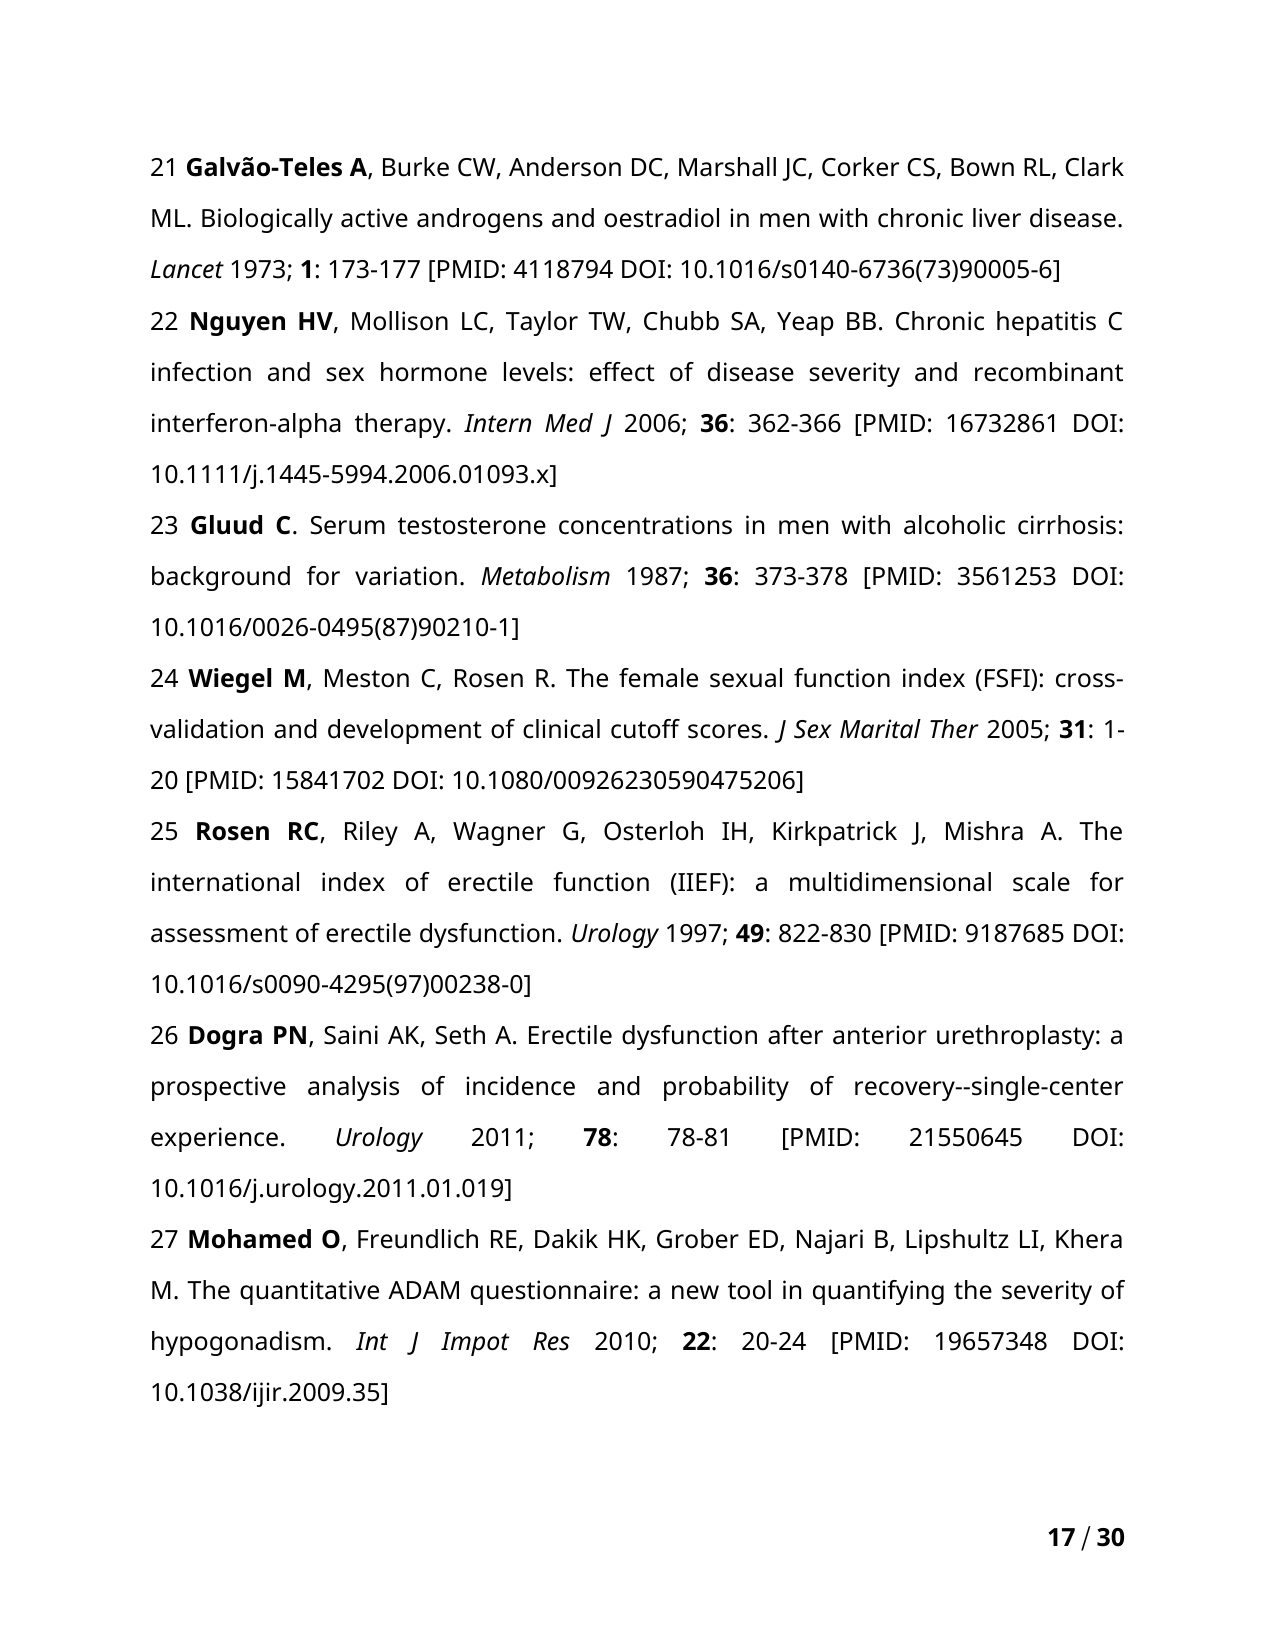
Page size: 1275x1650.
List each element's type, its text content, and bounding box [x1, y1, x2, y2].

text 26 Dogra PN, Saini AK, Seth A. Erectile dysfunction after anterior urethroplasty: a prospective analysis of incidence and probability of recovery--single-center experience. Urology 2011; 78: 78-81 [PMID: 21550645 DOI: 10.1016/j.urology.2011.01.019] [150, 1018, 1125, 1205]
text 23 Gluud C. Serum testosterone concentrations in men with alcoholic cirrhosis: background for variation. Metabolism 1987; 36: 373-378 [PMID: 3561253 DOI: 10.1016/0026-0495(87)90210-1] [150, 507, 1125, 643]
text 24 Wiegel M, Meston C, Rosen R. The female sexual function index (FSFI): cross-validation and development of clinical cutoff scores. J Sex Marital Ther 2005; 31: 1-20 [PMID: 15841702 DOI: 10.1080/00926230590475206] [150, 660, 1125, 797]
text 27 Mohamed O, Freundlich RE, Dakik HK, Grober ED, Najari B, Lipshultz LI, Khera M. The quantitative ADAM questionnaire: a new tool in quantifying the severity of hypogonadism. Int J Impot Res 2010; 22: 20-24 [PMID: 19657348 DOI: 10.1038/ijir.2009.35] [150, 1222, 1125, 1409]
text 22 Nguyen HV, Mollison LC, Taylor TW, Chubb SA, Yeap BB. Chronic hepatitis C infection and sex hormone levels: effect of disease severity and recombinant interferon-alpha therapy. Intern Med J 2006; 36: 362-366 [PMID: 16732861 DOI: 10.1111/j.1445-5994.2006.01093.x] [150, 303, 1125, 490]
text 25 Rosen RC, Riley A, Wagner G, Osterloh IH, Kirkpatrick J, Mishra A. The international index of erectile function (IIEF): a multidimensional scale for assessment of erectile dysfunction. Urology 1997; 49: 822-830 [PMID: 9187685 DOI: 10.1016/s0090-4295(97)00238-0] [150, 813, 1125, 1001]
text 21 Galvão-Teles A, Burke CW, Anderson DC, Marshall JC, Corker CS, Bown RL, Clark ML. Biologically active androgens and oestradiol in men with chronic liver disease. Lancet 1973; 1: 173-177 [PMID: 4118794 DOI: 10.1016/s0140-6736(73)90005-6] [150, 150, 1125, 286]
